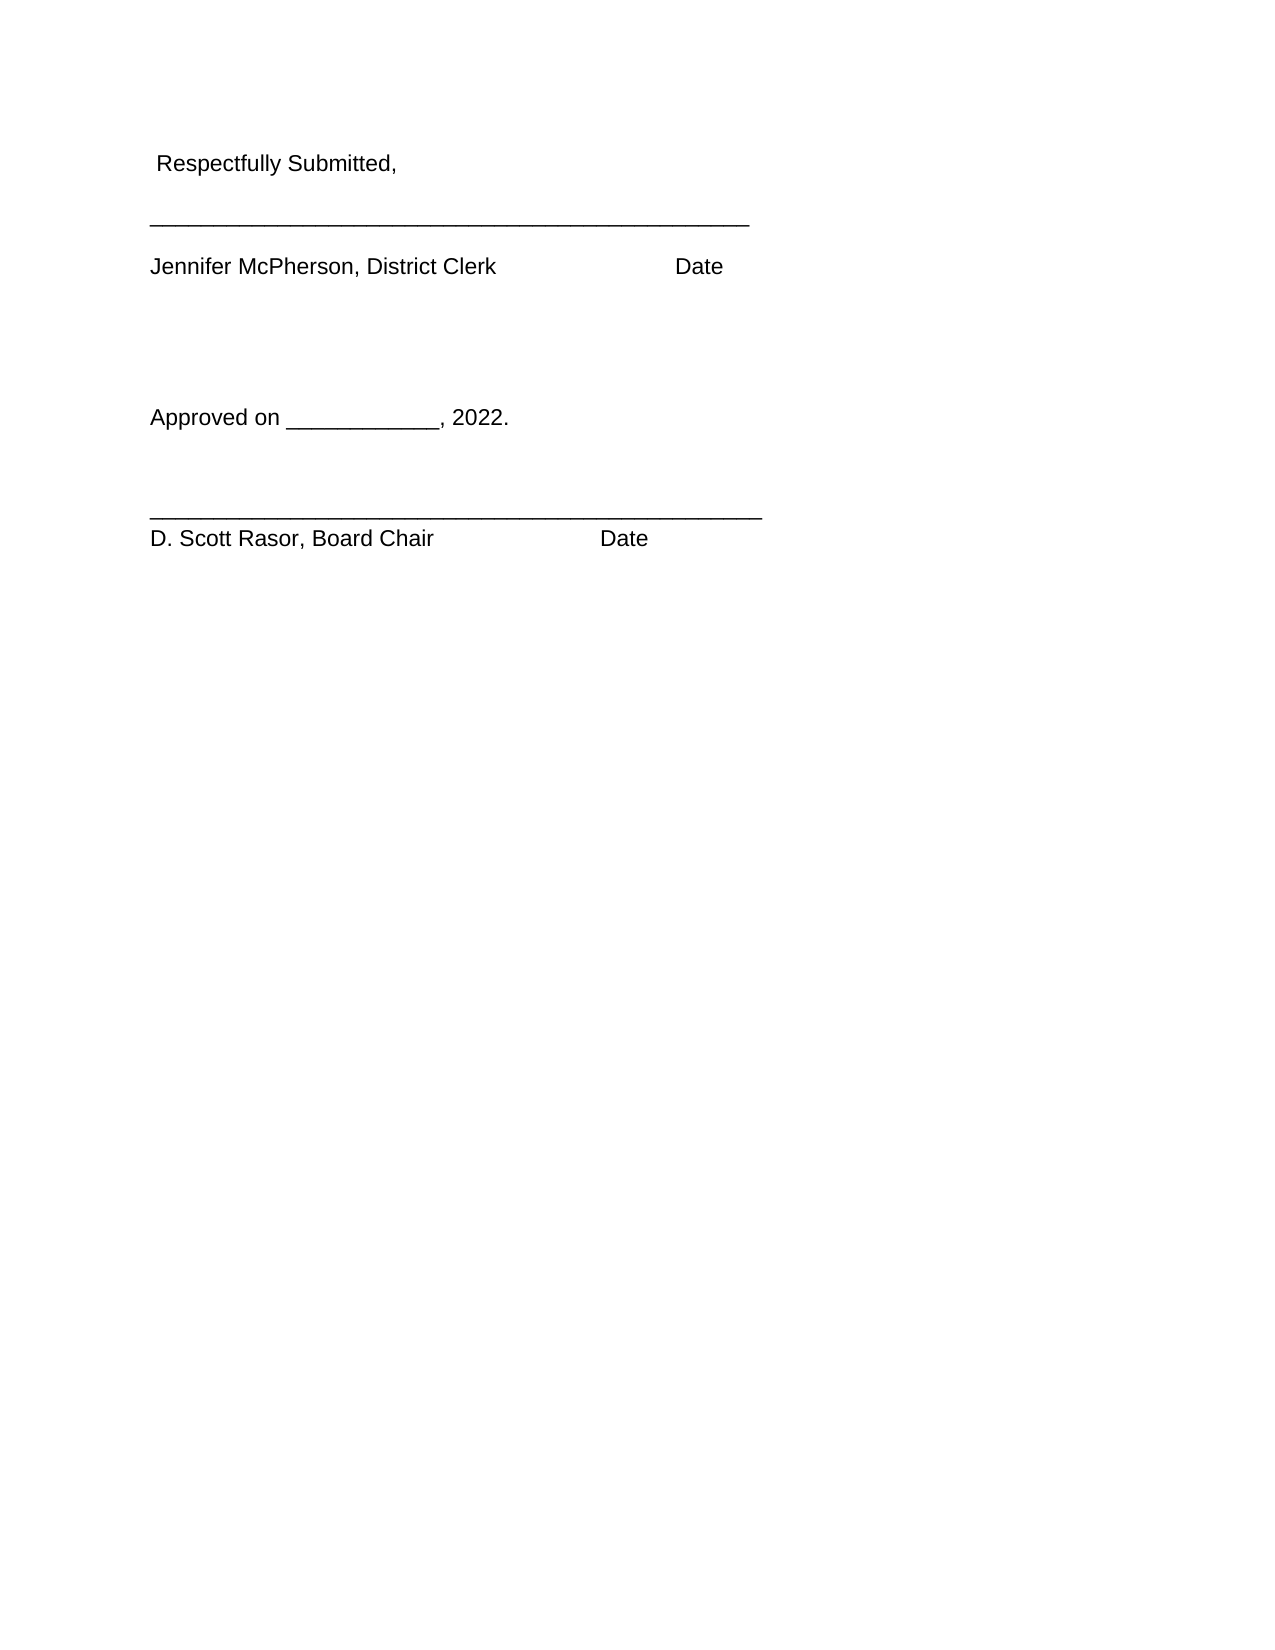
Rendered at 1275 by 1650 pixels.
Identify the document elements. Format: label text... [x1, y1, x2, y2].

text Approved on ____________, 2022. [150, 404, 1125, 430]
text D. Scott Rasor, Board Chair Date [150, 524, 1125, 551]
text _______________________________________________ [150, 201, 1125, 228]
text Jennifer McPherson, District Clerk Date [150, 253, 1125, 279]
text Respectfully Submitted, [150, 150, 1125, 176]
text ________________________________________________ [150, 494, 1125, 521]
